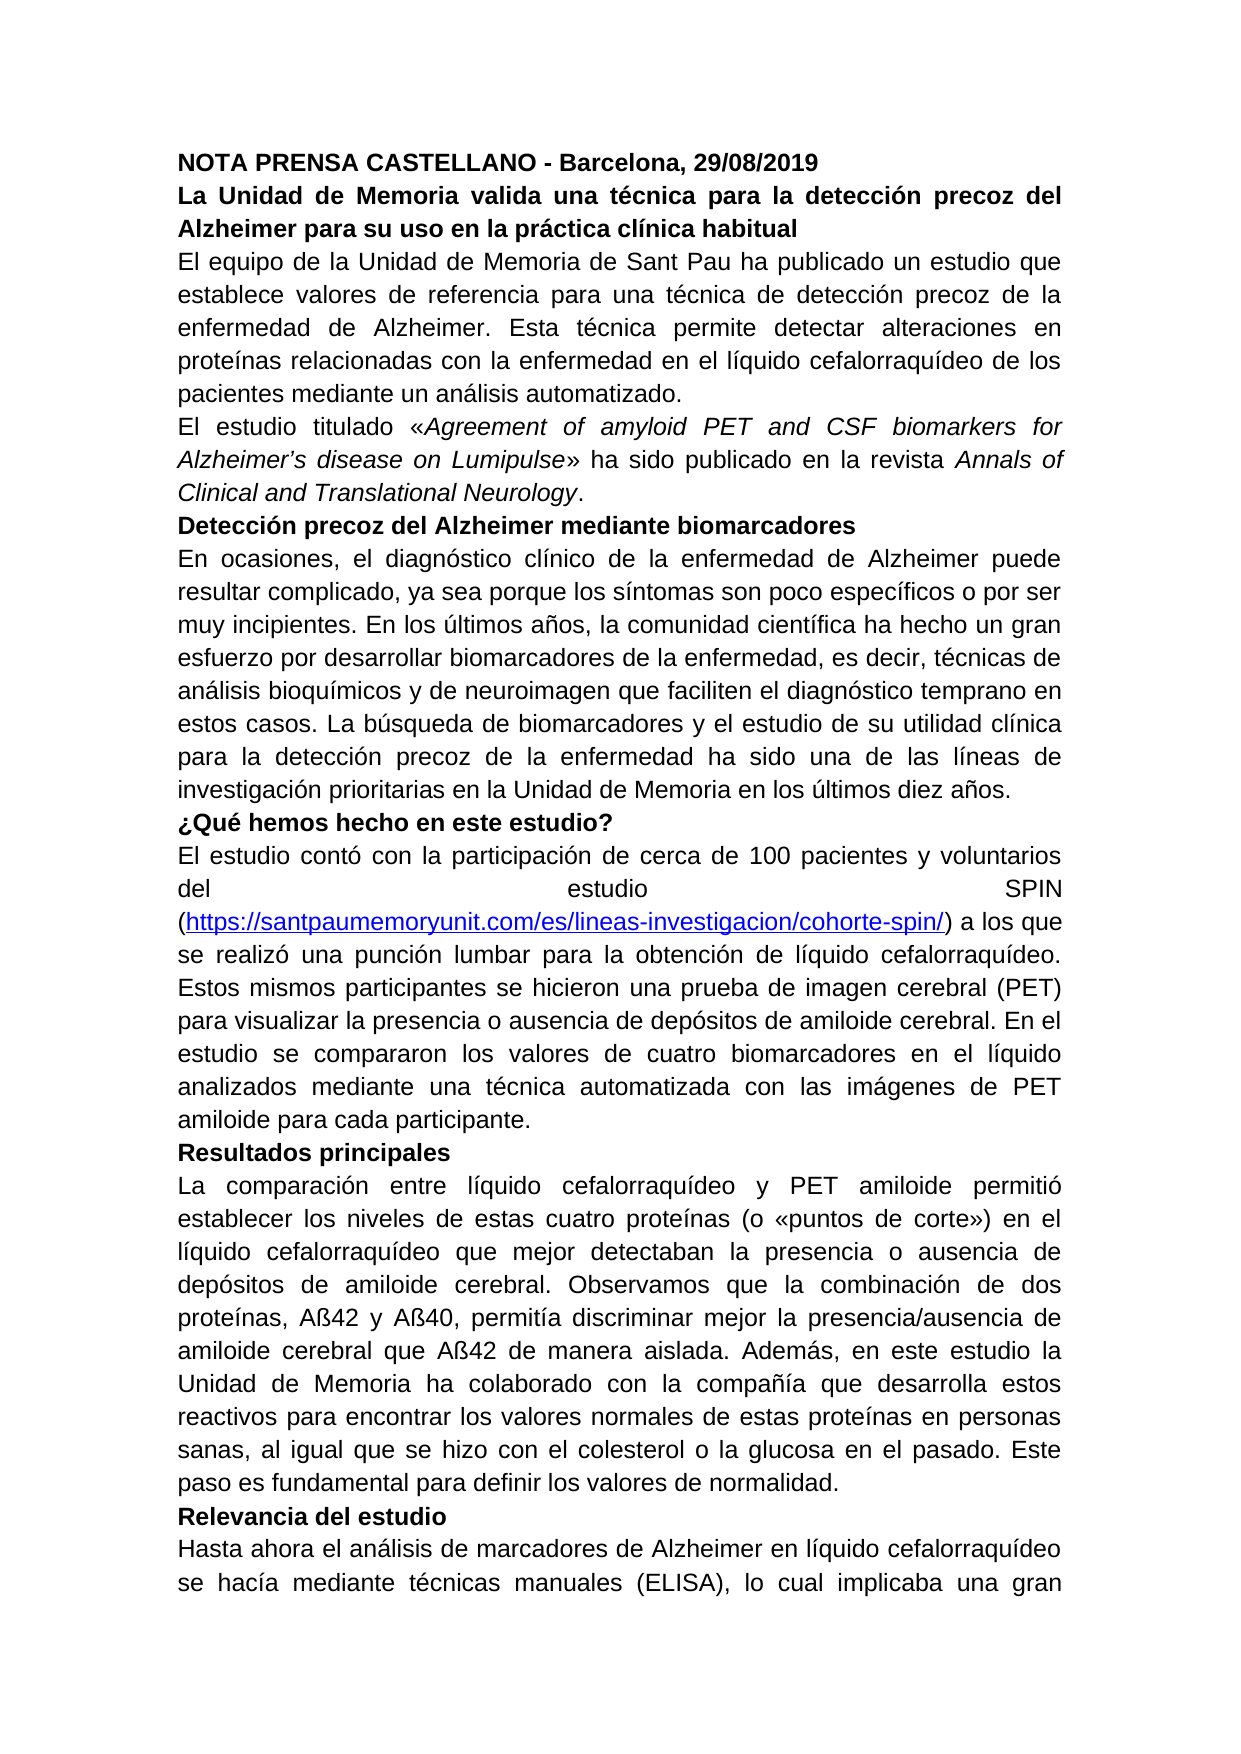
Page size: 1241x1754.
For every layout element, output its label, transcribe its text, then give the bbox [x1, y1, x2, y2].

text Detección precoz del Alzheimer mediante biomarcadores [177, 511, 1063, 539]
text El equipo de la Unidad de Memoria de Sant Pau ha publicado un estudio que establece valores de referencia para una técnica de detección precoz de la enfermedad de Alzheimer. Esta técnica permite detectar alteraciones en proteínas relacionadas con la enfermedad en el líquido cefalorraquídeo de los pacientes mediante un análisis automatizado. [177, 247, 1063, 407]
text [177, 1534, 1063, 1596]
text La comparación entre líquido cefalorraquídeo y PET amiloide permitió establecer los niveles de estas cuatro proteínas (o «puntos de corte») en el líquido cefalorraquídeo que mejor detectaban la presencia o ausencia de depósitos de amiloide cerebral. Observamos que la combinación de dos proteínas, Aß42 y Aß40, permitía discriminar mejor la presencia/ausencia de amiloide cerebral que Aß42 de manera aislada. Además, en este estudio la Unidad de Memoria ha colaborado con la compañía que desarrolla estos reactivos para encontrar los valores normales de estas proteínas en personas sanas, al igual que se hizo con el colesterol o la glucosa en el pasado. Este paso es fundamental para definir los valores de normalidad. [177, 1171, 1063, 1497]
text Relevancia del estudio [177, 1501, 1063, 1530]
text En ocasiones, el diagnóstico clínico de la enfermedad de Alzheimer puede resultar complicado, ya sea porque los síntomas son poco específicos o por ser muy incipientes. En los últimos años, la comunidad científica ha hecho un gran esfuerzo por desarrollar biomarcadores de la enfermedad, es decir, técnicas de análisis bioquímicos y de neuroimagen que faciliten el diagnóstico temprano en estos casos. La búsqueda de biomarcadores y el estudio de su utilidad clínica para la detección precoz de la enfermedad ha sido una de las líneas de investigación prioritarias en la Unidad de Memoria en los últimos diez años. [177, 544, 1063, 804]
text Resultados principales [177, 1138, 1063, 1167]
text El estudio titulado «Agreement of amyloid PET and CSF biomarkers for Alzheimer’s disease on Lumipulse» ha sido publicado en la revista Annals of Clinical and Translational Neurology. [177, 412, 1063, 507]
text NOTA PRENSA CASTELLANO - Barcelona, 29/08/2019 [177, 148, 1063, 176]
text El estudio contó con la participación de cerca de 100 pacientes y voluntarios del estudio SPIN (https://santpaumemoryunit.com/es/lineas-investigacion/cohorte-spin/) a los que se realizó una punción lumbar para la obtención de líquido cefalorraquídeo. Estos mismos participantes se hicieron una prueba de imagen cerebral (PET) para visualizar la presencia o ausencia de depósitos de amiloide cerebral. En el estudio se compararon los valores de cuatro biomarcadores en el líquido analizados mediante una técnica automatizada con las imágenes de PET amiloide para cada participante. [177, 841, 1063, 1134]
text La Unidad de Memoria valida una técnica para la detección precoz del Alzheimer para su uso en la práctica clínica habitual [177, 181, 1063, 242]
text ¿Qué hemos hecho en este estudio? [177, 808, 1063, 837]
